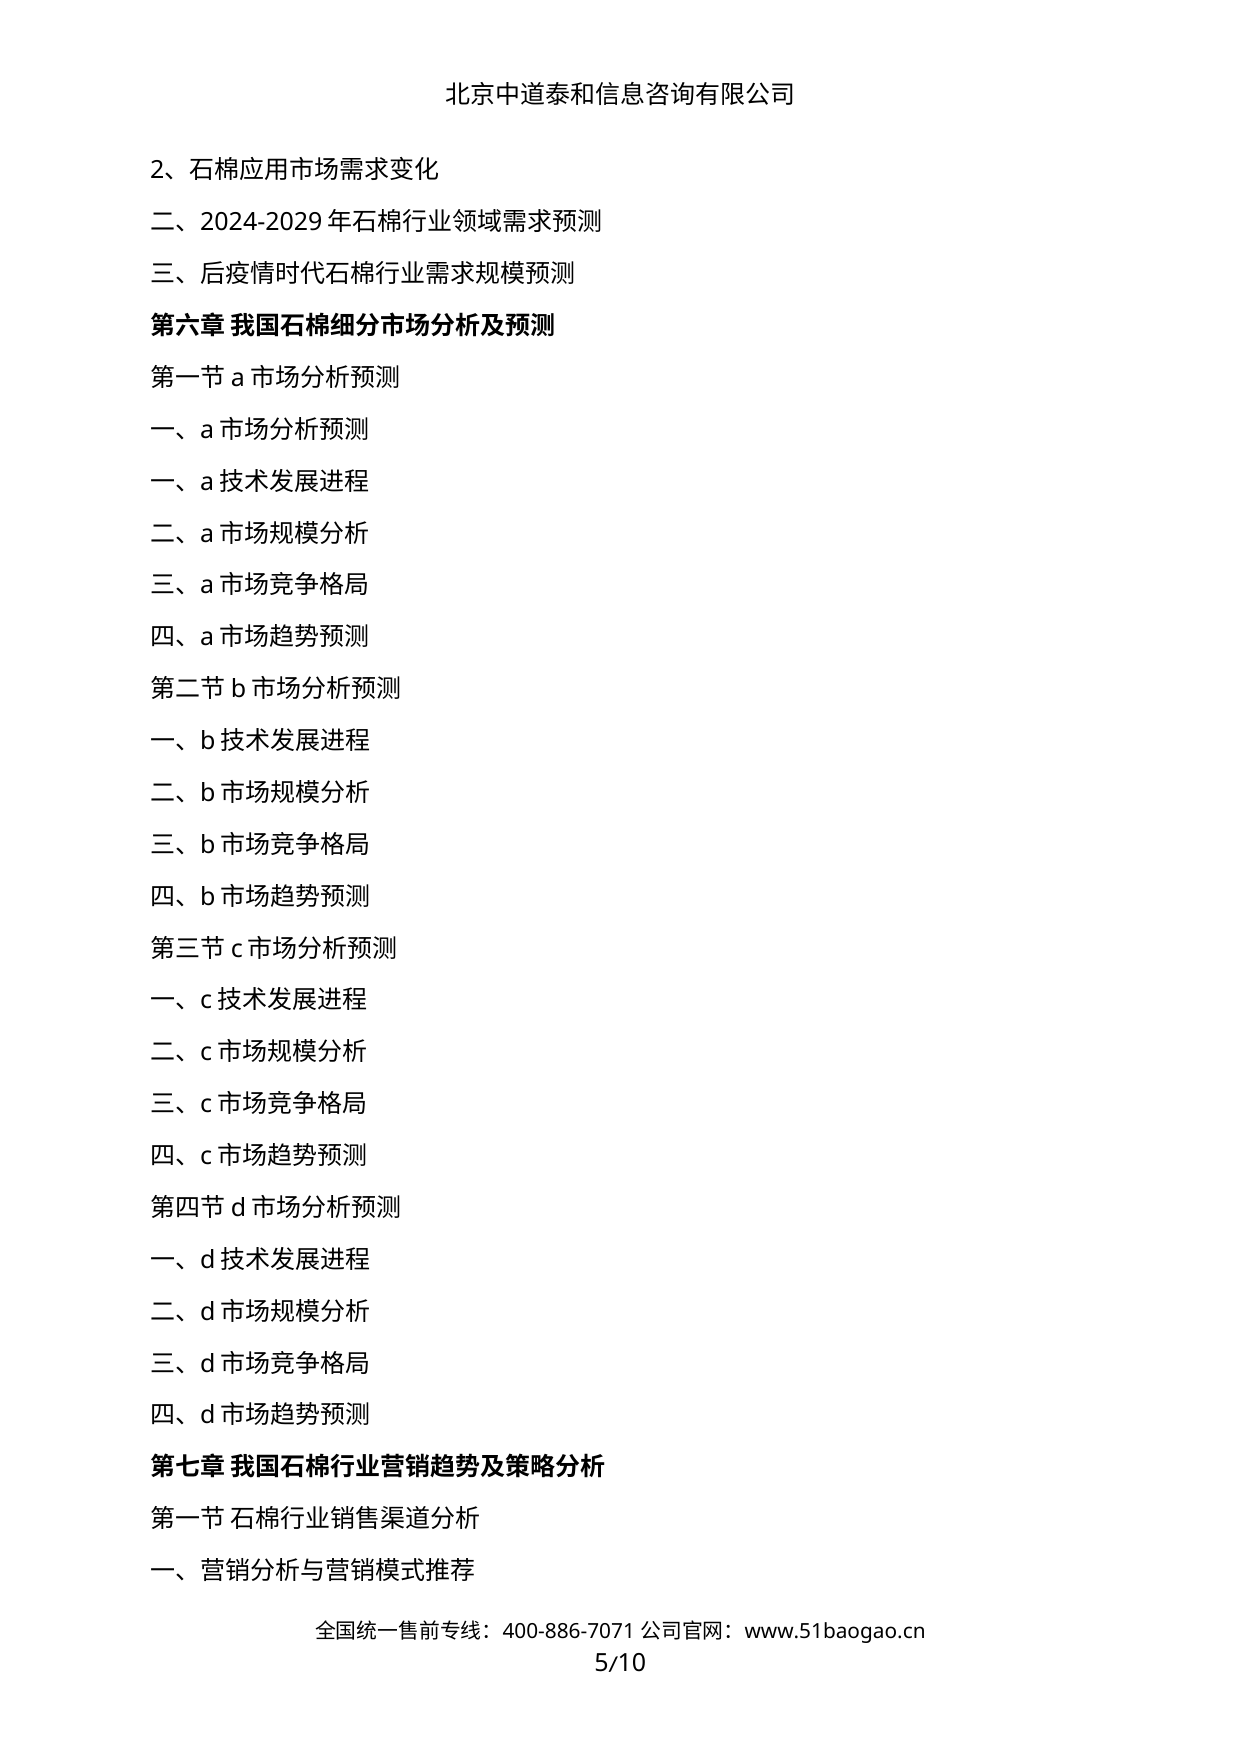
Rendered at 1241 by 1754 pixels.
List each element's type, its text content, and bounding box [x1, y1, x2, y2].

text 第六章 我国石棉细分市场分析及预测 [150, 306, 1090, 342]
text 第七章 我国石棉行业营销趋势及策略分析 [150, 1447, 1090, 1483]
text 一、营销分析与营销模式推荐 [150, 1551, 1090, 1587]
text 二、a市场规模分析 [150, 513, 1090, 549]
text 三、b市场竞争格局 [150, 824, 1090, 861]
text 四、c市场趋势预测 [150, 1136, 1090, 1172]
text 一、b技术发展进程 [150, 721, 1090, 757]
text 四、d市场趋势预测 [150, 1395, 1090, 1431]
text 二、b市场规模分析 [150, 772, 1090, 809]
text 三、a市场竞争格局 [150, 565, 1090, 601]
text 第二节 b市场分析预测 [150, 669, 1090, 705]
text 四、b市场趋势预测 [150, 876, 1090, 912]
text 第三节 c市场分析预测 [150, 928, 1090, 964]
text 第一节 a市场分析预测 [150, 357, 1090, 394]
text 2、石棉应用市场需求变化 [150, 150, 1090, 186]
text 二、c市场规模分析 [150, 1032, 1090, 1068]
text 四、a市场趋势预测 [150, 617, 1090, 653]
text 第四节 d市场分析预测 [150, 1187, 1090, 1224]
text 一、d技术发展进程 [150, 1239, 1090, 1276]
text 三、d市场竞争格局 [150, 1343, 1090, 1379]
text 二、d市场规模分析 [150, 1291, 1090, 1327]
text 三、后疫情时代石棉行业需求规模预测 [150, 254, 1090, 290]
text 一、c技术发展进程 [150, 980, 1090, 1016]
text 一、a市场分析预测 [150, 409, 1090, 446]
text 第一节 石棉行业销售渠道分析 [150, 1499, 1090, 1535]
text 一、a技术发展进程 [150, 461, 1090, 497]
text 二、2024-2029年石棉行业领域需求预测 [150, 202, 1090, 238]
text 三、c市场竞争格局 [150, 1084, 1090, 1120]
